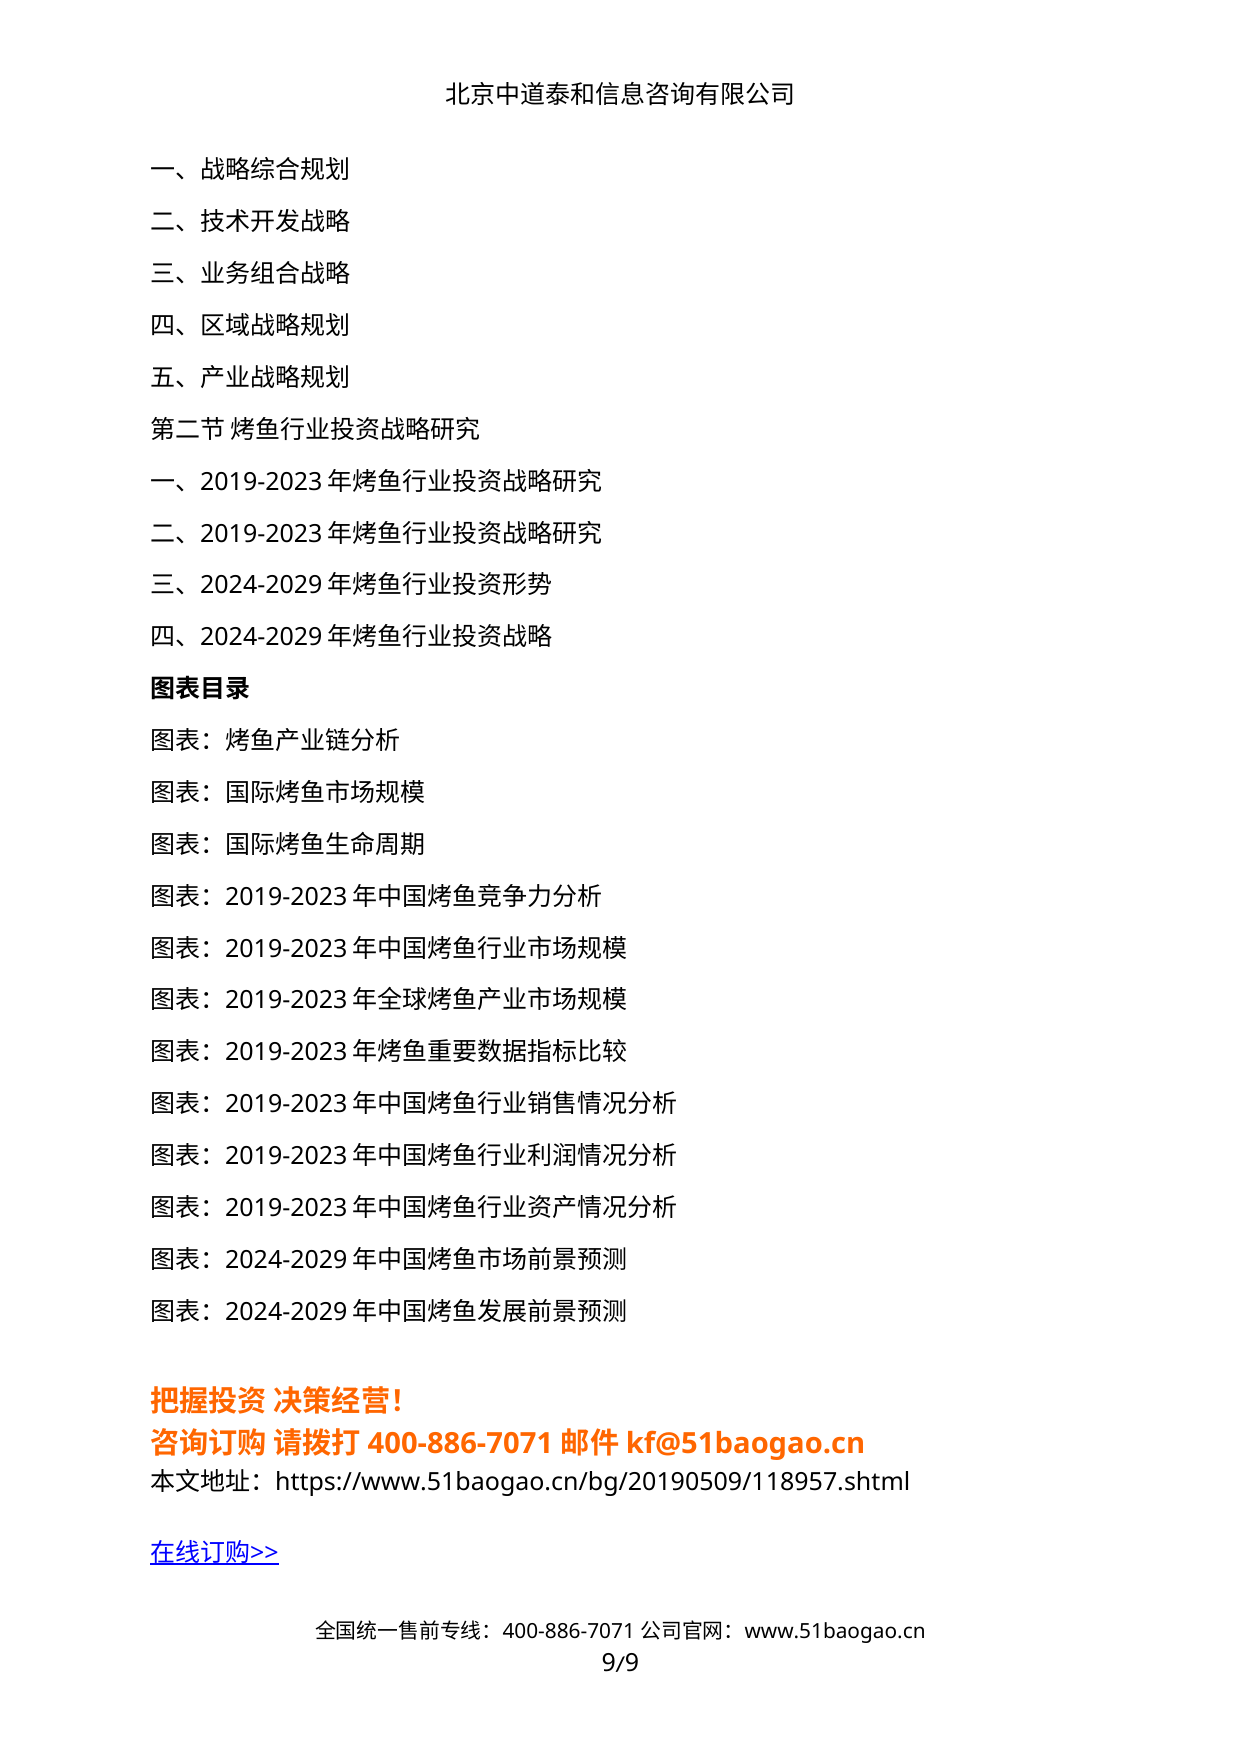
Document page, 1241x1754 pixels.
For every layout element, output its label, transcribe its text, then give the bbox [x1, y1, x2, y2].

text 四、2024-2029年烤鱼行业投资战略 [150, 617, 1090, 653]
text 图表：2019-2023年全球烤鱼产业市场规模 [150, 980, 1090, 1016]
text 在线订购>> [150, 1498, 1090, 1568]
text 一、战略综合规划 [150, 150, 1090, 186]
text 图表：国际烤鱼生命周期 [150, 824, 1090, 861]
text 三、2024-2029年烤鱼行业投资形势 [150, 565, 1090, 601]
text 一、2019-2023年烤鱼行业投资战略研究 [150, 461, 1090, 497]
text 第二节 烤鱼行业投资战略研究 [150, 409, 1090, 446]
text 图表：2019-2023年中国烤鱼竞争力分析 [150, 876, 1090, 912]
text 图表：2019-2023年中国烤鱼行业销售情况分析 [150, 1084, 1090, 1120]
text 图表：2024-2029年中国烤鱼发展前景预测 [150, 1291, 1090, 1327]
text 四、区域战略规划 [150, 306, 1090, 342]
text 图表：国际烤鱼市场规模 [150, 772, 1090, 809]
text 图表：2024-2029年中国烤鱼市场前景预测 [150, 1239, 1090, 1276]
text 五、产业战略规划 [150, 357, 1090, 394]
text 三、业务组合战略 [150, 254, 1090, 290]
text 把握投资 决策经营！咨询订购 请拨打 400-886-7071 邮件 kf@51baogao.cn本文地址：https://www.51baogao.cn/bg/20190509/118957.shtml [150, 1343, 1090, 1498]
text 图表：2019-2023年中国烤鱼行业市场规模 [150, 928, 1090, 964]
text 图表：2019-2023年烤鱼重要数据指标比较 [150, 1032, 1090, 1068]
text 二、技术开发战略 [150, 202, 1090, 238]
text 二、2019-2023年烤鱼行业投资战略研究 [150, 513, 1090, 549]
text 图表：烤鱼产业链分析 [150, 721, 1090, 757]
text 图表：2019-2023年中国烤鱼行业资产情况分析 [150, 1187, 1090, 1224]
text 图表目录 [150, 669, 1090, 705]
text 图表：2019-2023年中国烤鱼行业利润情况分析 [150, 1136, 1090, 1172]
